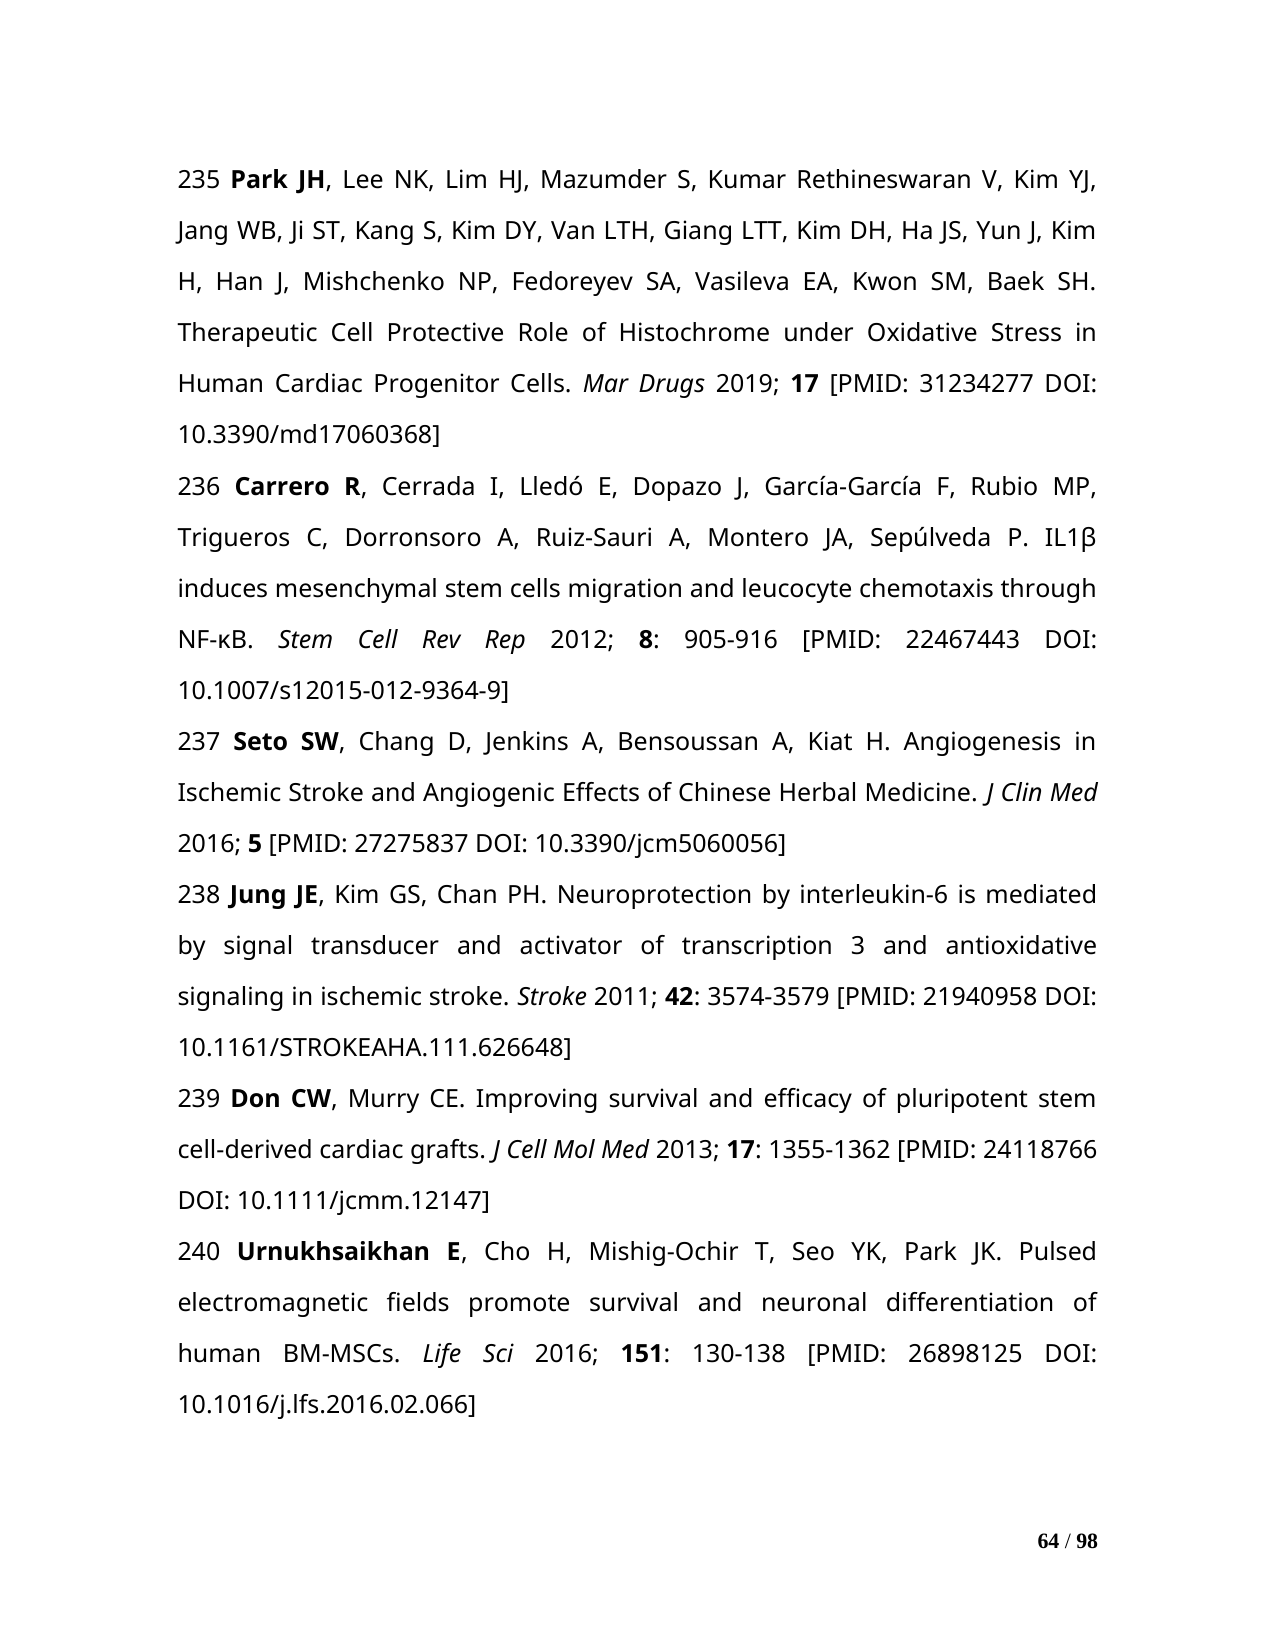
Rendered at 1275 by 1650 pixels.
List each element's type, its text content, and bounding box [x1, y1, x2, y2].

text 240 Urnukhsaikhan E, Cho H, Mishig-Ochir T, Seo YK, Park JK. Pulsed electromagnetic fields promote survival and neuronal differentiation of human BM-MSCs. Life Sci 2016; 151: 130-138 [PMID: 26898125 DOI: 10.1016/j.lfs.2016.02.066] [177, 1234, 1098, 1421]
text 235 Park JH, Lee NK, Lim HJ, Mazumder S, Kumar Rethineswaran V, Kim YJ, Jang WB, Ji ST, Kang S, Kim DY, Van LTH, Giang LTT, Kim DH, Ha JS, Yun J, Kim H, Han J, Mishchenko NP, Fedoreyev SA, Vasileva EA, Kwon SM, Baek SH. Therapeutic Cell Protective Role of Histochrome under Oxidative Stress in Human Cardiac Progenitor Cells. Mar Drugs 2019; 17 [PMID: 31234277 DOI: 10.3390/md17060368] [177, 162, 1098, 451]
text 237 Seto SW, Chang D, Jenkins A, Bensoussan A, Kiat H. Angiogenesis in Ischemic Stroke and Angiogenic Effects of Chinese Herbal Medicine. J Clin Med 2016; 5 [PMID: 27275837 DOI: 10.3390/jcm5060056] [177, 723, 1098, 859]
text 238 Jung JE, Kim GS, Chan PH. Neuroprotection by interleukin-6 is mediated by signal transducer and activator of transcription 3 and antioxidative signaling in ischemic stroke. Stroke 2011; 42: 3574-3579 [PMID: 21940958 DOI: 10.1161/STROKEAHA.111.626648] [177, 876, 1098, 1064]
text 239 Don CW, Murry CE. Improving survival and efficacy of pluripotent stem cell-derived cardiac grafts. J Cell Mol Med 2013; 17: 1355-1362 [PMID: 24118766 DOI: 10.1111/jcmm.12147] [177, 1081, 1098, 1217]
text 236 Carrero R, Cerrada I, Lledó E, Dopazo J, García-García F, Rubio MP, Trigueros C, Dorronsoro A, Ruiz-Sauri A, Montero JA, Sepúlveda P. IL1β induces mesenchymal stem cells migration and leucocyte chemotaxis through NF-κB. Stem Cell Rev Rep 2012; 8: 905-916 [PMID: 22467443 DOI: 10.1007/s12015-012-9364-9] [177, 468, 1098, 706]
